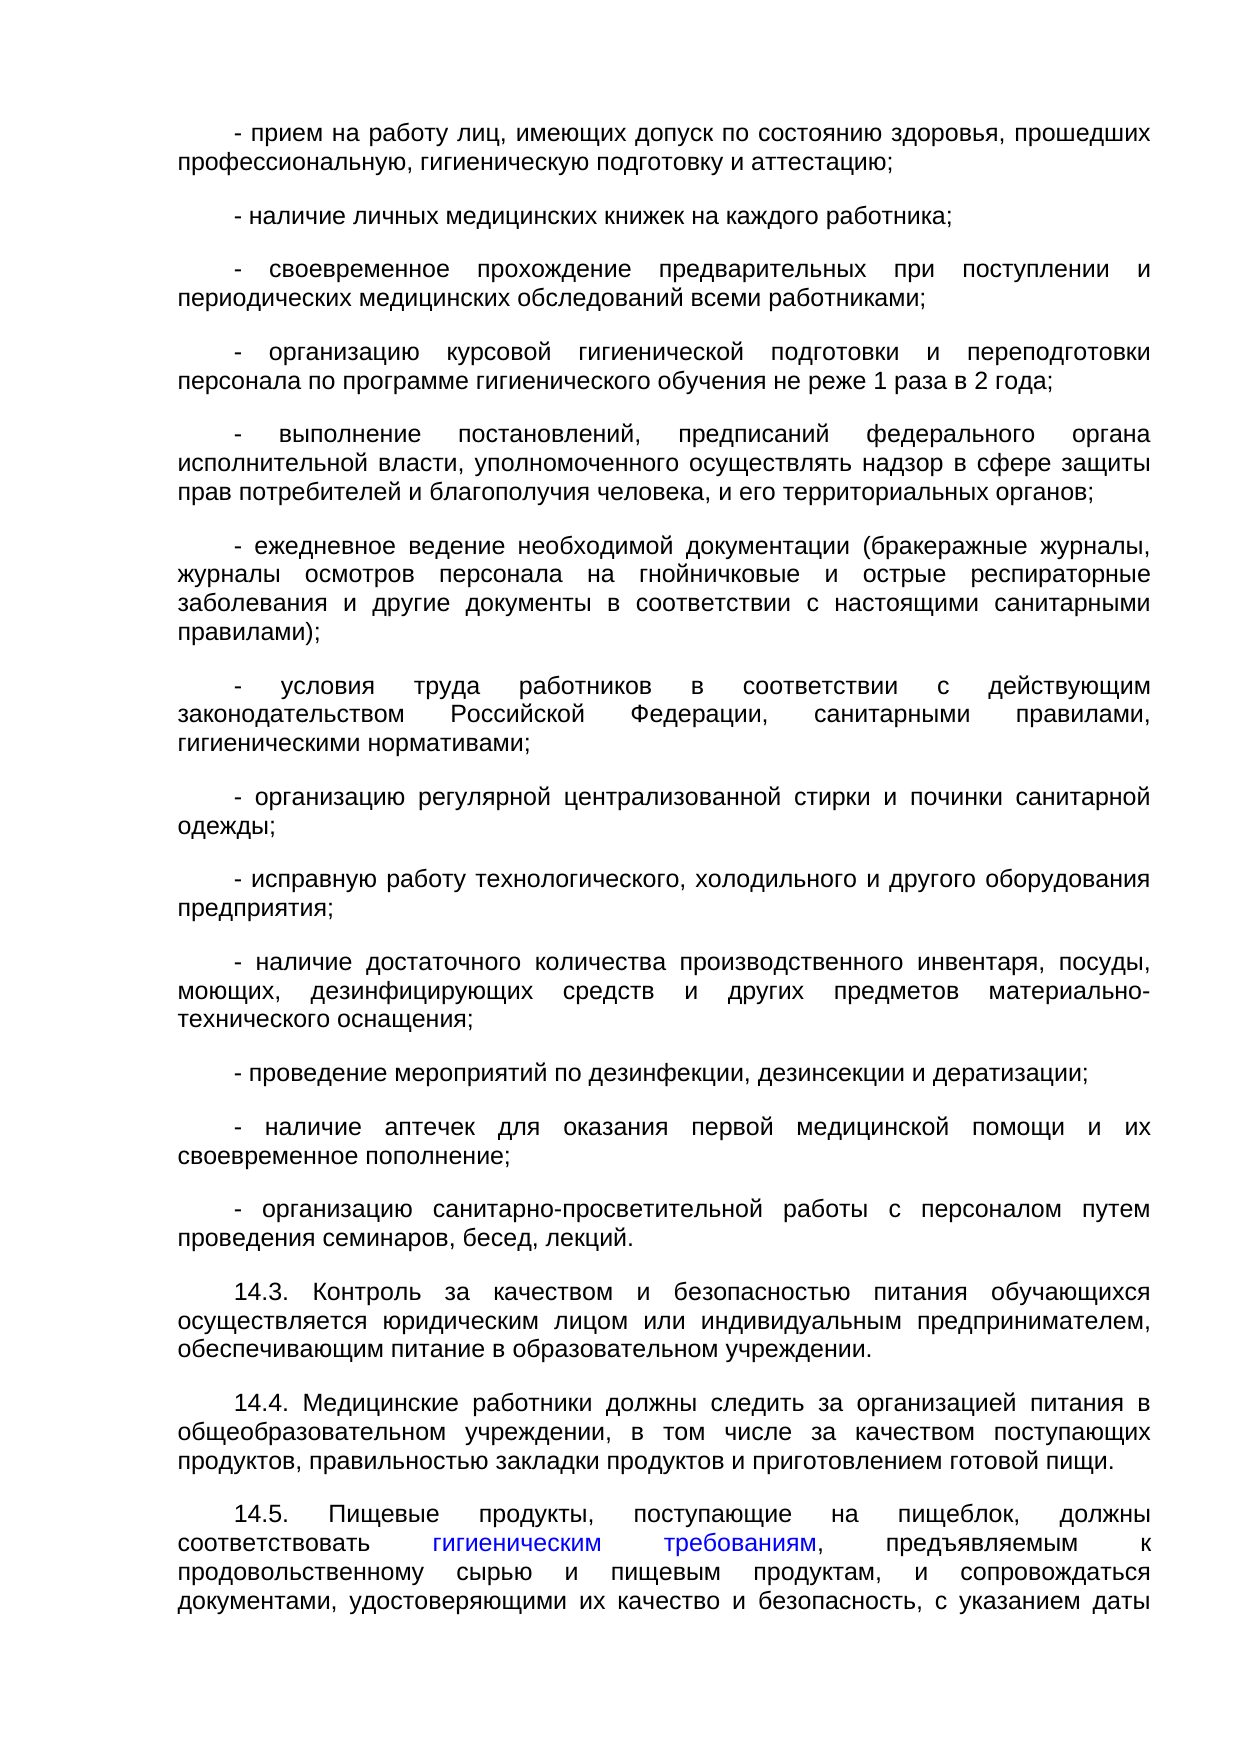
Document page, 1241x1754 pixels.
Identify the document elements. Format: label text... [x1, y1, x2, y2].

text - выполнение постановлений, предписаний федерального органа исполнительной власти, уполномоченного осуществлять надзор в сфере защиты прав потребителей и благополучия человека, и его территориальных органов; [177, 419, 1152, 506]
text - своевременное прохождение предварительных при поступлении и периодических медицинских обследований всеми работниками; [177, 254, 1152, 312]
text 14.4. Медицинские работники должны следить за организацией питания в общеобразовательном учреждении, в том числе за качеством поступающих продуктов, правильностью закладки продуктов и приготовлением готовой пищи. [177, 1388, 1152, 1474]
text - прием на работу лиц, имеющих допуск по состоянию здоровья, прошедших профессиональную, гигиеническую подготовку и аттестацию; [177, 118, 1152, 176]
text - организацию санитарно-просветительной работы с персоналом путем проведения семинаров, бесед, лекций. [177, 1194, 1152, 1252]
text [177, 1499, 1152, 1614]
text - наличие личных медицинских книжек на каждого работника; [177, 201, 1152, 229]
text - условия труда работников в соответствии с действующим законодательством Российской Федерации, санитарными правилами, гигиеническими нормативами; [177, 671, 1152, 757]
text - организацию регулярной централизованной стирки и починки санитарной одежды; [177, 782, 1152, 839]
text - наличие достаточного количества производственного инвентаря, посуды, моющих, дезинфицирующих средств и других предметов материально-технического оснащения; [177, 947, 1152, 1033]
text - ежедневное ведение необходимой документации (бракеражные журналы, журналы осмотров персонала на гнойничковые и острые респираторные заболевания и другие документы в соответствии с настоящими санитарными правилами); [177, 531, 1152, 646]
text - организацию курсовой гигиенической подготовки и переподготовки персонала по программе гигиенического обучения не реже 1 раза в 2 года; [177, 337, 1152, 394]
text - проведение мероприятий по дезинфекции, дезинсекции и дератизации; [177, 1058, 1152, 1087]
text - исправную работу технологического, холодильного и другого оборудования предприятия; [177, 864, 1152, 922]
text - наличие аптечек для оказания первой медицинской помощи и их своевременное пополнение; [177, 1112, 1152, 1169]
text 14.3. Контроль за качеством и безопасностью питания обучающихся осуществляется юридическим лицом или индивидуальным предпринимателем, обеспечивающим питание в образовательном учреждении. [177, 1277, 1152, 1363]
